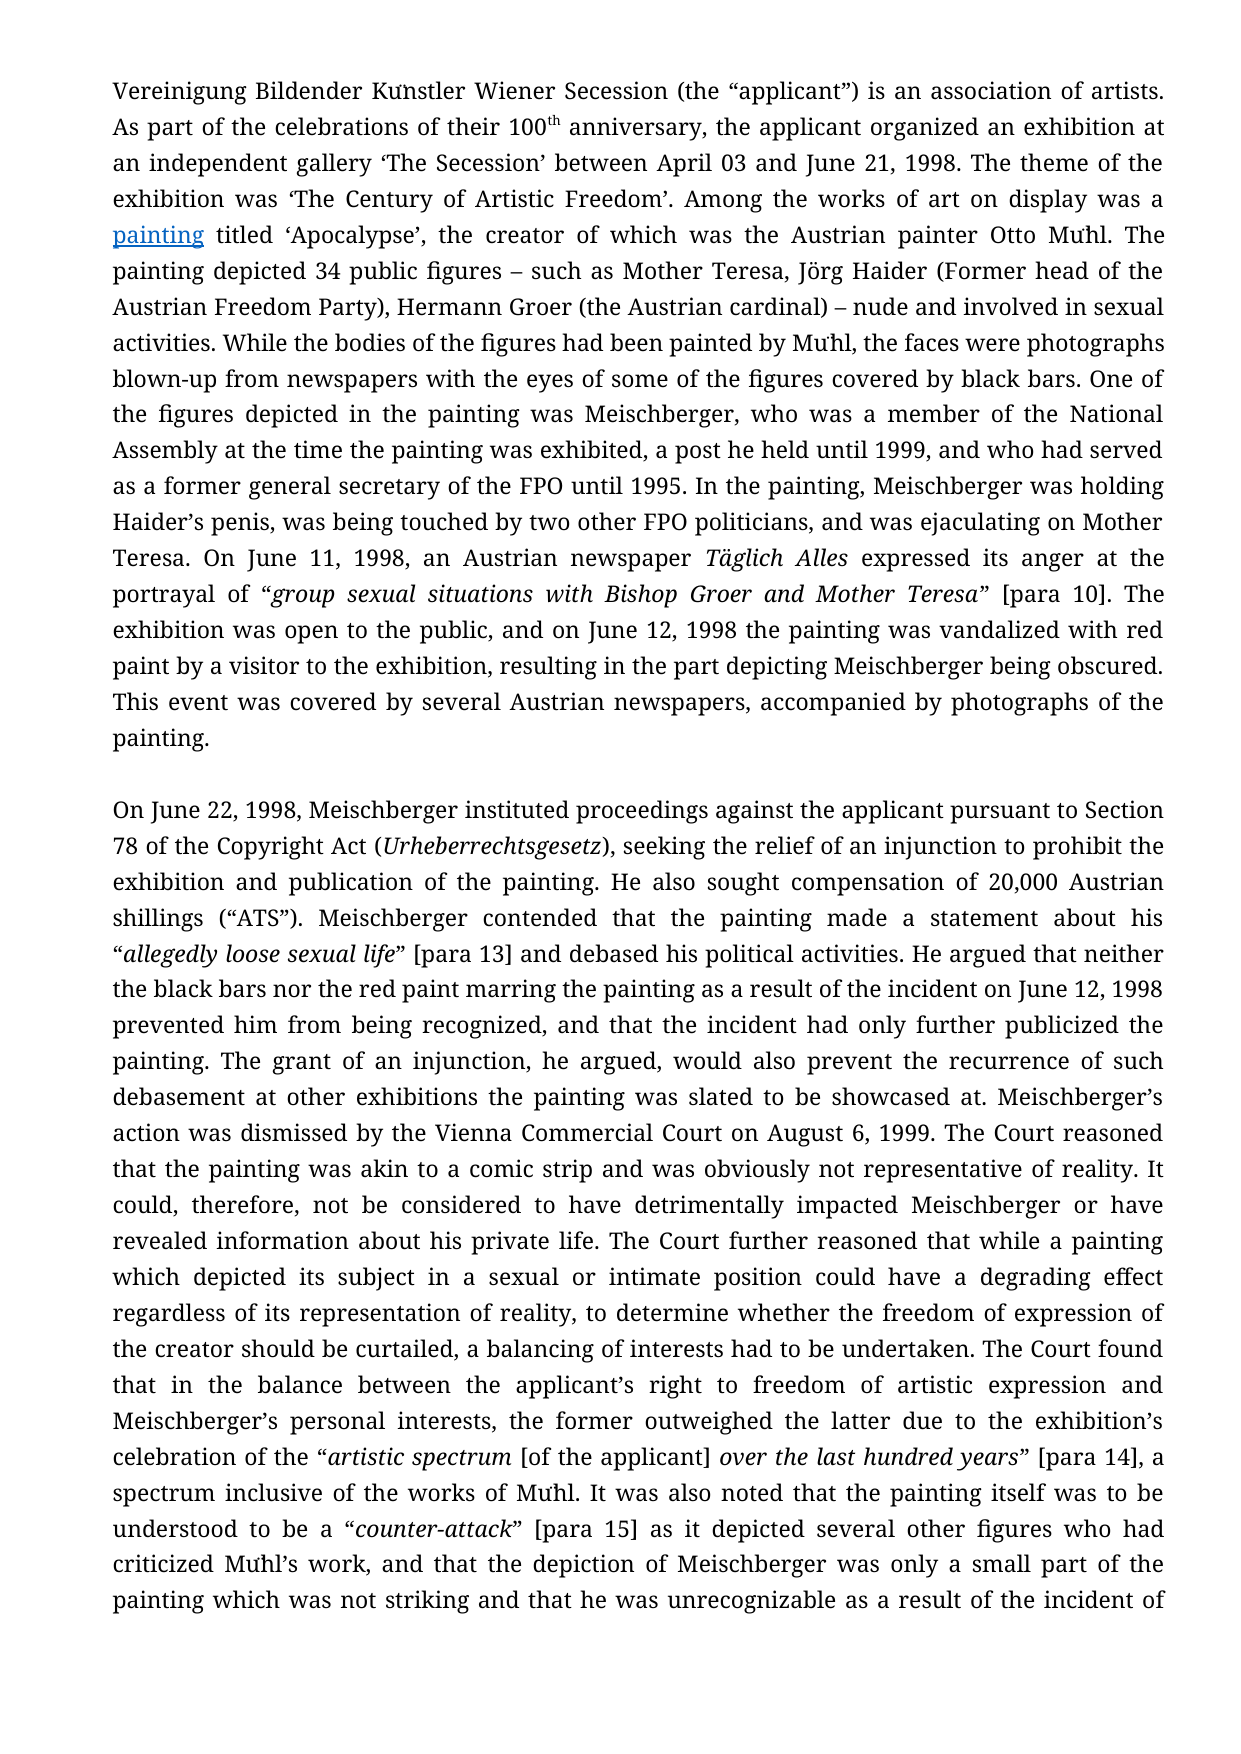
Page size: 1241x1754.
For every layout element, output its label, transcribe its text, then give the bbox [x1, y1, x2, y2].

list Vereinigung Bildender Künstler Wiener Secession (the “applicant”) is an association of artists. As part of the celebrations of their 100th anniversary, the applicant organized an exhibition at an independent gallery ‘The Secession’ between April 03 and June 21, 1998. The theme of the exhibition was ‘The Century of Artistic Freedom’. Among the works of art on display was a painting titled ‘Apocalypse’, the creator of which was the Austrian painter Otto Mühl. The painting depicted 34 public figures – such as Mother Teresa, Jörg Haider (Former head of the Austrian Freedom Party), Hermann Groer (the Austrian cardinal) – nude and involved in sexual activities. While the bodies of the figures had been painted by Mühl, the faces were photographs blown-up from newspapers with the eyes of some of the figures covered by black bars. One of the figures depicted in the painting was Meischberger, who was a member of the National Assembly at the time the painting was exhibited, a post he held until 1999, and who had served as a former general secretary of the FPO until 1995. In the painting, Meischberger was holding Haider’s penis, was being touched by two other FPO politicians, and was ejaculating on Mother Teresa. On June 11, 1998, an Austrian newspaper Täglich Alles expressed its anger at the portrayal of “group sexual situations with Bishop Groer and Mother Teresa” [para 10]. The exhibition was open to the public, and on June 12, 1998 the painting was vandalized with red paint by a visitor to the exhibition, resulting in the part depicting Meischberger being obscured. This event was covered by several Austrian newspapers, accompanied by photographs of the painting. [112, 75, 1165, 753]
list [112, 794, 1165, 1616]
